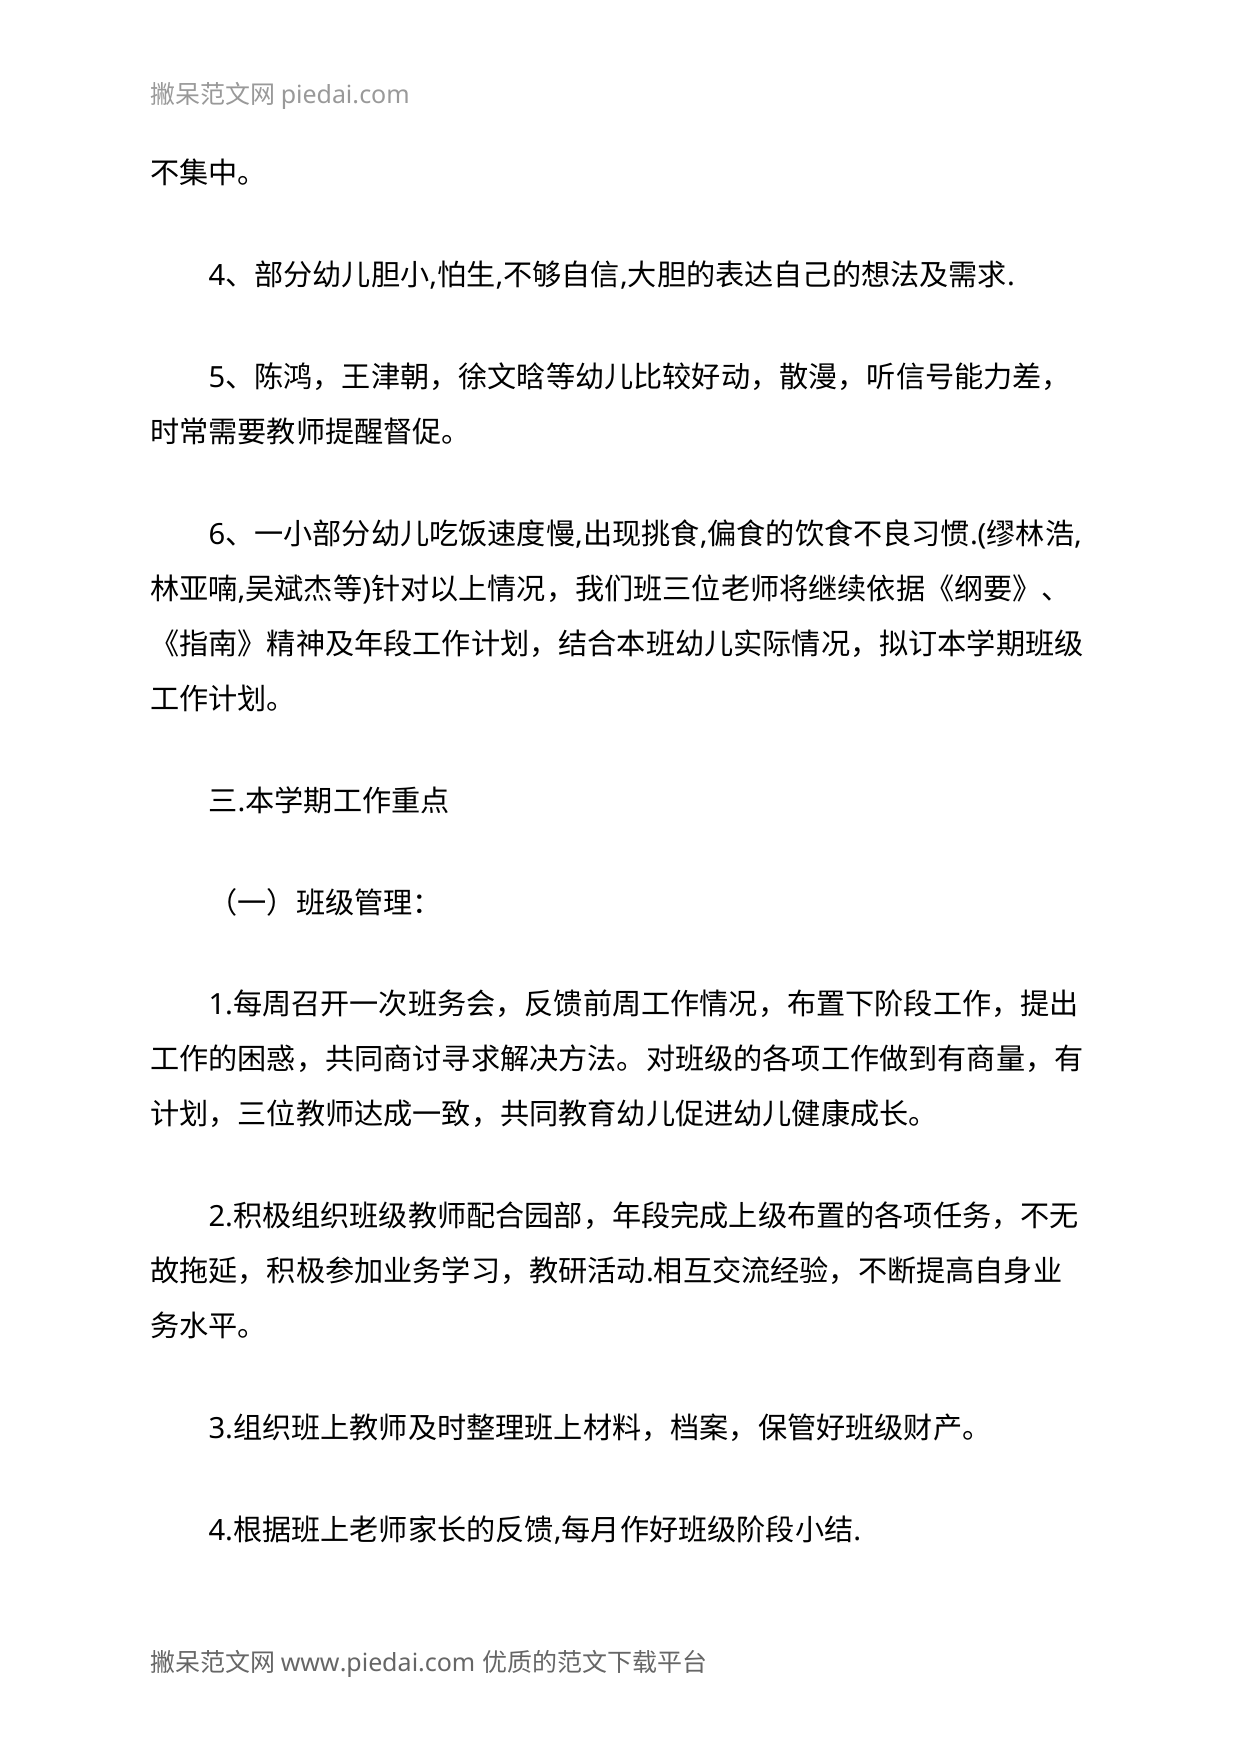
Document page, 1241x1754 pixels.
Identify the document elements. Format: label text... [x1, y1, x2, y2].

text （一）班级管理： [150, 879, 1090, 921]
text 4.根据班上老师家长的反馈,每月作好班级阶段小结. [150, 1506, 1090, 1549]
text 5、陈鸿，王津朝，徐文晗等幼儿比较好动，散漫，听信号能力差，时常需要教师提醒督促。 [150, 354, 1090, 451]
text 2.积极组织班级教师配合园部，年段完成上级布置的各项任务，不无故拖延，积极参加业务学习，教研活动.相互交流经验，不断提高自身业务水平。 [150, 1193, 1090, 1345]
text 6、一小部分幼儿吃饭速度慢,出现挑食,偏食的饮食不良习惯.(缪林浩,林亚喃,吴斌杰等)针对以上情况，我们班三位老师将继续依据《纲要》、《指南》精神及年段工作计划，结合本班幼儿实际情况，拟订本学期班级工作计划。 [150, 511, 1090, 718]
text 4、部分幼儿胆小,怕生,不够自信,大胆的表达自己的想法及需求. [150, 252, 1090, 294]
text 三.本学期工作重点 [150, 777, 1090, 819]
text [150, 150, 1090, 192]
text 3.组织班上教师及时整理班上材料，档案，保管好班级财产。 [150, 1404, 1090, 1447]
text 1.每周召开一次班务会，反馈前周工作情况，布置下阶段工作，提出工作的困惑，共同商讨寻求解决方法。对班级的各项工作做到有商量，有计划，三位教师达成一致，共同教育幼儿促进幼儿健康成长。 [150, 981, 1090, 1133]
